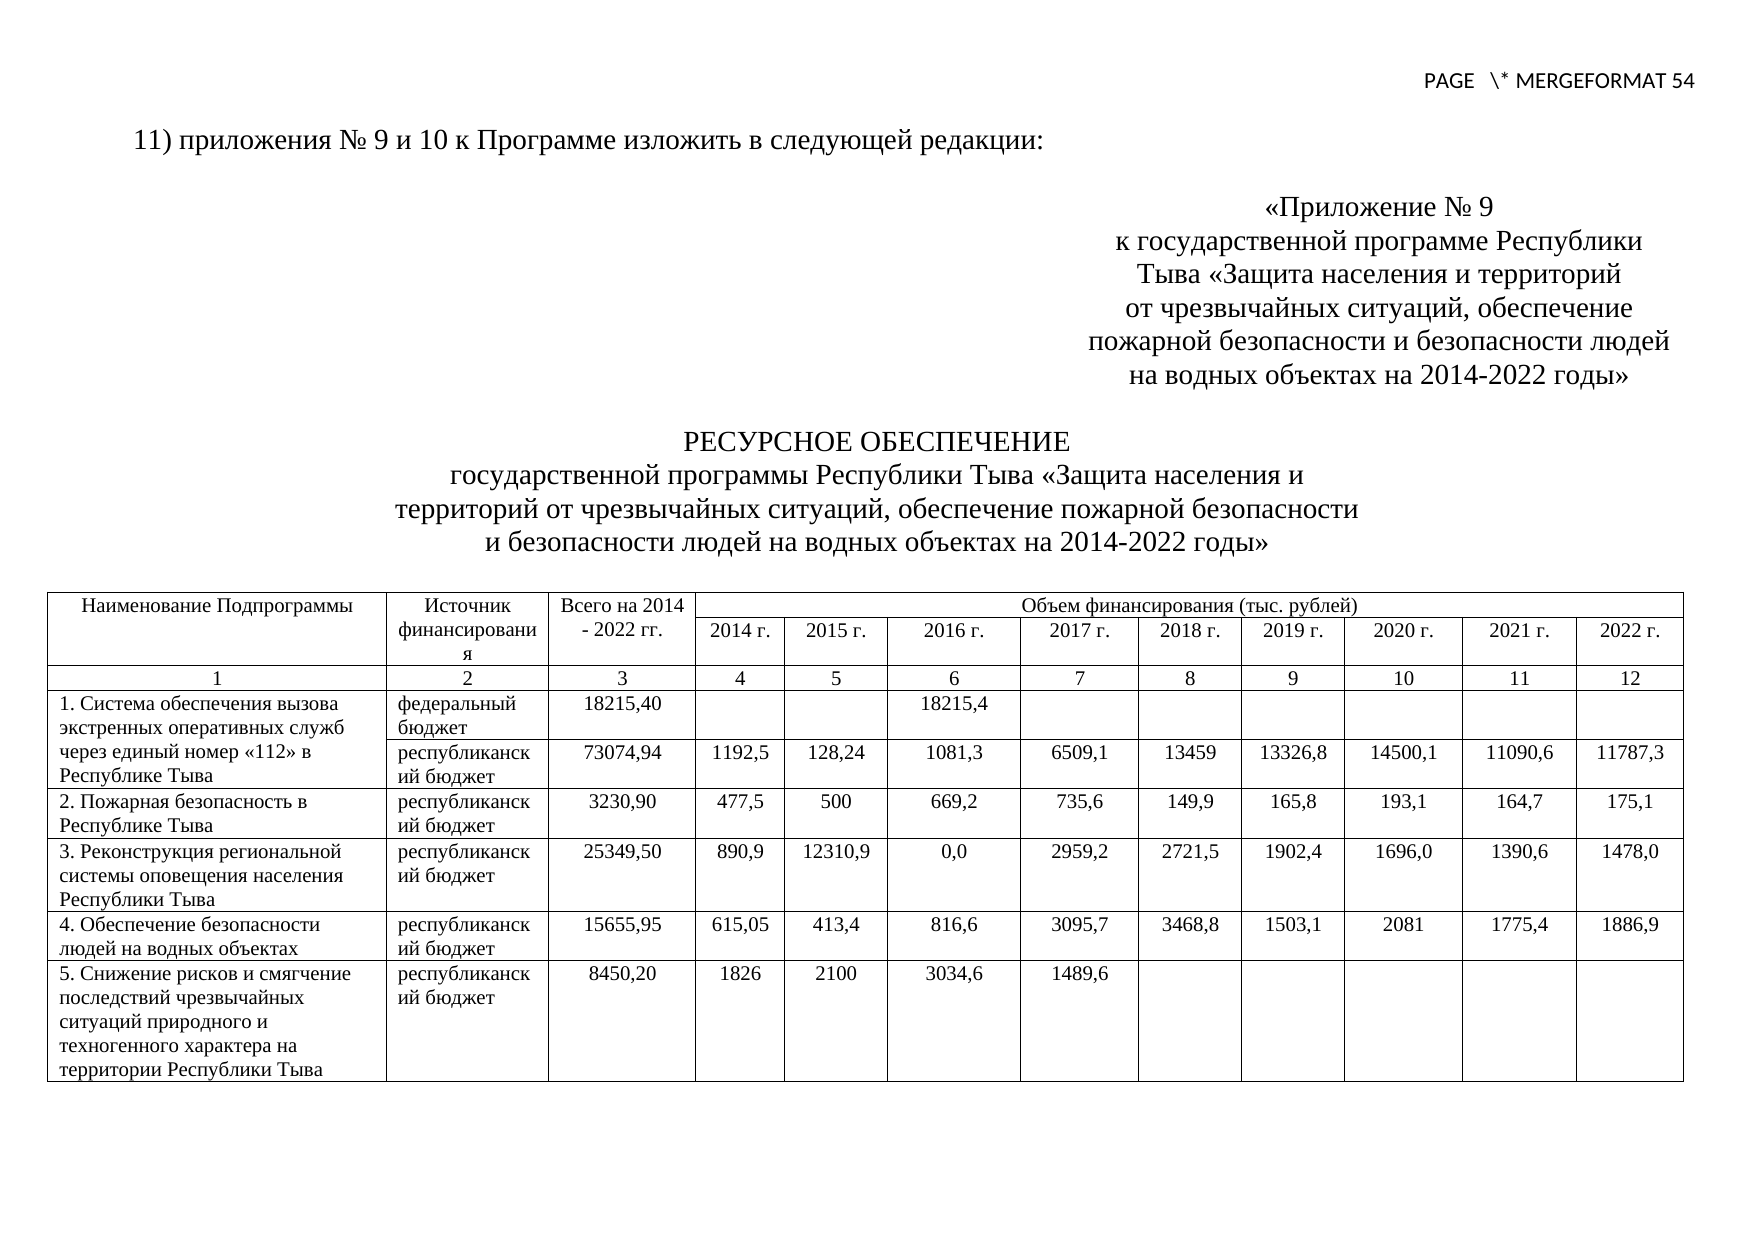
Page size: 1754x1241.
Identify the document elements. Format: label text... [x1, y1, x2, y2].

text государственной программы Республики Тыва «Защита населения и [59, 457, 1695, 491]
table_cell республиканский бюджет [387, 912, 548, 960]
table_cell 1081,3 [888, 740, 1020, 788]
table_cell 149,9 [1139, 789, 1241, 837]
table_cell 2014 г. [696, 618, 784, 665]
table_cell 2. Пожарная безопасность в Республике Тыва [48, 789, 386, 837]
table_cell 0,0 [888, 839, 1020, 911]
table_cell [1345, 691, 1462, 739]
table_cell 1696,0 [1345, 839, 1462, 911]
table_cell 2021 г. [1463, 618, 1576, 665]
table_header Наименование Подпрограммы [48, 593, 386, 665]
table_cell 2019 г. [1242, 618, 1344, 665]
table_cell 73074,94 [549, 740, 695, 788]
table_cell 735,6 [1021, 789, 1138, 837]
text РЕСУРСНОЕ ОБЕСПЕЧЕНИЕ [59, 424, 1695, 457]
text к государственной программе Республики [1063, 223, 1695, 256]
table_cell 2959,2 [1021, 839, 1138, 911]
table_cell 3034,6 [888, 961, 1020, 1081]
table_cell 3230,90 [549, 789, 695, 837]
table_cell 615,05 [696, 912, 784, 960]
table_cell 18215,40 [549, 691, 695, 739]
table_cell [1242, 961, 1344, 1081]
table_cell 165,8 [1242, 789, 1344, 837]
table_cell [1139, 691, 1241, 739]
table_cell республиканский бюджет [387, 961, 548, 1081]
table_cell 193,1 [1345, 789, 1462, 837]
table_cell 1. Система обеспечения вызова экстренных оперативных служб через единый номер «112» в Республике Тыва [48, 691, 386, 788]
table_cell 2020 г. [1345, 618, 1462, 665]
table_cell 669,2 [888, 789, 1020, 837]
table_cell 128,24 [785, 740, 887, 788]
table_cell 5. Снижение рисков и смягчение последствий чрезвычайных ситуаций природного и техногенного характера на территории Республики Тыва [48, 961, 386, 1081]
table_cell федеральный бюджет [387, 691, 548, 739]
table_cell 12 [1577, 666, 1683, 690]
table_cell республиканский бюджет [387, 740, 548, 788]
table_cell 2081 [1345, 912, 1462, 960]
text Тыва «Защита населения и территорий [1063, 256, 1695, 290]
text на водных объектах на 2014-2022 годы» [1063, 357, 1695, 390]
table_cell 6509,1 [1021, 740, 1138, 788]
table_cell 2721,5 [1139, 839, 1241, 911]
table_cell 8450,20 [549, 961, 695, 1081]
table_cell 5 [785, 666, 887, 690]
table_cell 13459 [1139, 740, 1241, 788]
table_cell 2017 г. [1021, 618, 1138, 665]
table_cell 6 [888, 666, 1020, 690]
table_cell [1577, 961, 1683, 1081]
text и безопасности людей на водных объектах на 2014-2022 годы» [59, 524, 1695, 558]
table_cell 4 [696, 666, 784, 690]
table_cell 1503,1 [1242, 912, 1344, 960]
table_cell [1021, 691, 1138, 739]
table_cell 4. Обеспечение безопасности людей на водных объектах [48, 912, 386, 960]
table_cell 1478,0 [1577, 839, 1683, 911]
table_cell [1463, 691, 1576, 739]
table_cell 18215,4 [888, 691, 1020, 739]
table_cell 816,6 [888, 912, 1020, 960]
table_cell 3. Реконструкция региональной системы оповещения населения Республики Тыва [48, 839, 386, 911]
table_cell [696, 691, 784, 739]
table_cell 1192,5 [696, 740, 784, 788]
table_cell 11090,6 [1463, 740, 1576, 788]
table_cell 164,7 [1463, 789, 1576, 837]
text 11) приложения № 9 и 10 к Программе изложить в следующей редакции: [59, 118, 1695, 156]
table_cell [1242, 691, 1344, 739]
table_cell 1390,6 [1463, 839, 1576, 911]
text территорий от чрезвычайных ситуаций, обеспечение пожарной безопасности [59, 491, 1695, 524]
table_cell 1826 [696, 961, 784, 1081]
table_cell 12310,9 [785, 839, 887, 911]
table_cell 2022 г. [1577, 618, 1683, 665]
table_header Всего на 2014 - 2022 гг. [549, 593, 695, 665]
table_cell 3095,7 [1021, 912, 1138, 960]
table_cell 9 [1242, 666, 1344, 690]
table_cell 413,4 [785, 912, 887, 960]
table_cell 1775,4 [1463, 912, 1576, 960]
table_cell 10 [1345, 666, 1462, 690]
table_cell республиканский бюджет [387, 789, 548, 837]
table_cell 8 [1139, 666, 1241, 690]
text «Приложение № 9 [1063, 189, 1695, 223]
table_cell 15655,95 [549, 912, 695, 960]
table_cell [1345, 961, 1462, 1081]
text пожарной безопасности и безопасности людей [1063, 323, 1695, 357]
table_cell 2018 г. [1139, 618, 1241, 665]
table_cell 477,5 [696, 789, 784, 837]
table_cell 2100 [785, 961, 887, 1081]
table_cell 14500,1 [1345, 740, 1462, 788]
table_cell 25349,50 [549, 839, 695, 911]
table_cell 175,1 [1577, 789, 1683, 837]
table_cell 11 [1463, 666, 1576, 690]
table_cell 1902,4 [1242, 839, 1344, 911]
table_cell [1463, 961, 1576, 1081]
table_cell 3 [549, 666, 695, 690]
table_cell республиканский бюджет [387, 839, 548, 911]
table_cell 11787,3 [1577, 740, 1683, 788]
table_cell 13326,8 [1242, 740, 1344, 788]
table_cell 7 [1021, 666, 1138, 690]
table_cell 1 [48, 666, 386, 690]
table_cell 3468,8 [1139, 912, 1241, 960]
table_cell 1489,6 [1021, 961, 1138, 1081]
table_header Объем финансирования (тыс. рублей) [696, 593, 1683, 617]
text от чрезвычайных ситуаций, обеспечение [1063, 290, 1695, 323]
table_cell [1139, 961, 1241, 1081]
table_cell 890,9 [696, 839, 784, 911]
table_cell 2016 г. [888, 618, 1020, 665]
table_header Источник финансирования [387, 593, 548, 665]
table_cell [785, 691, 887, 739]
table_cell 1886,9 [1577, 912, 1683, 960]
table_cell 2 [387, 666, 548, 690]
table_cell 2015 г. [785, 618, 887, 665]
table_cell [1577, 691, 1683, 739]
table_cell 500 [785, 789, 887, 837]
